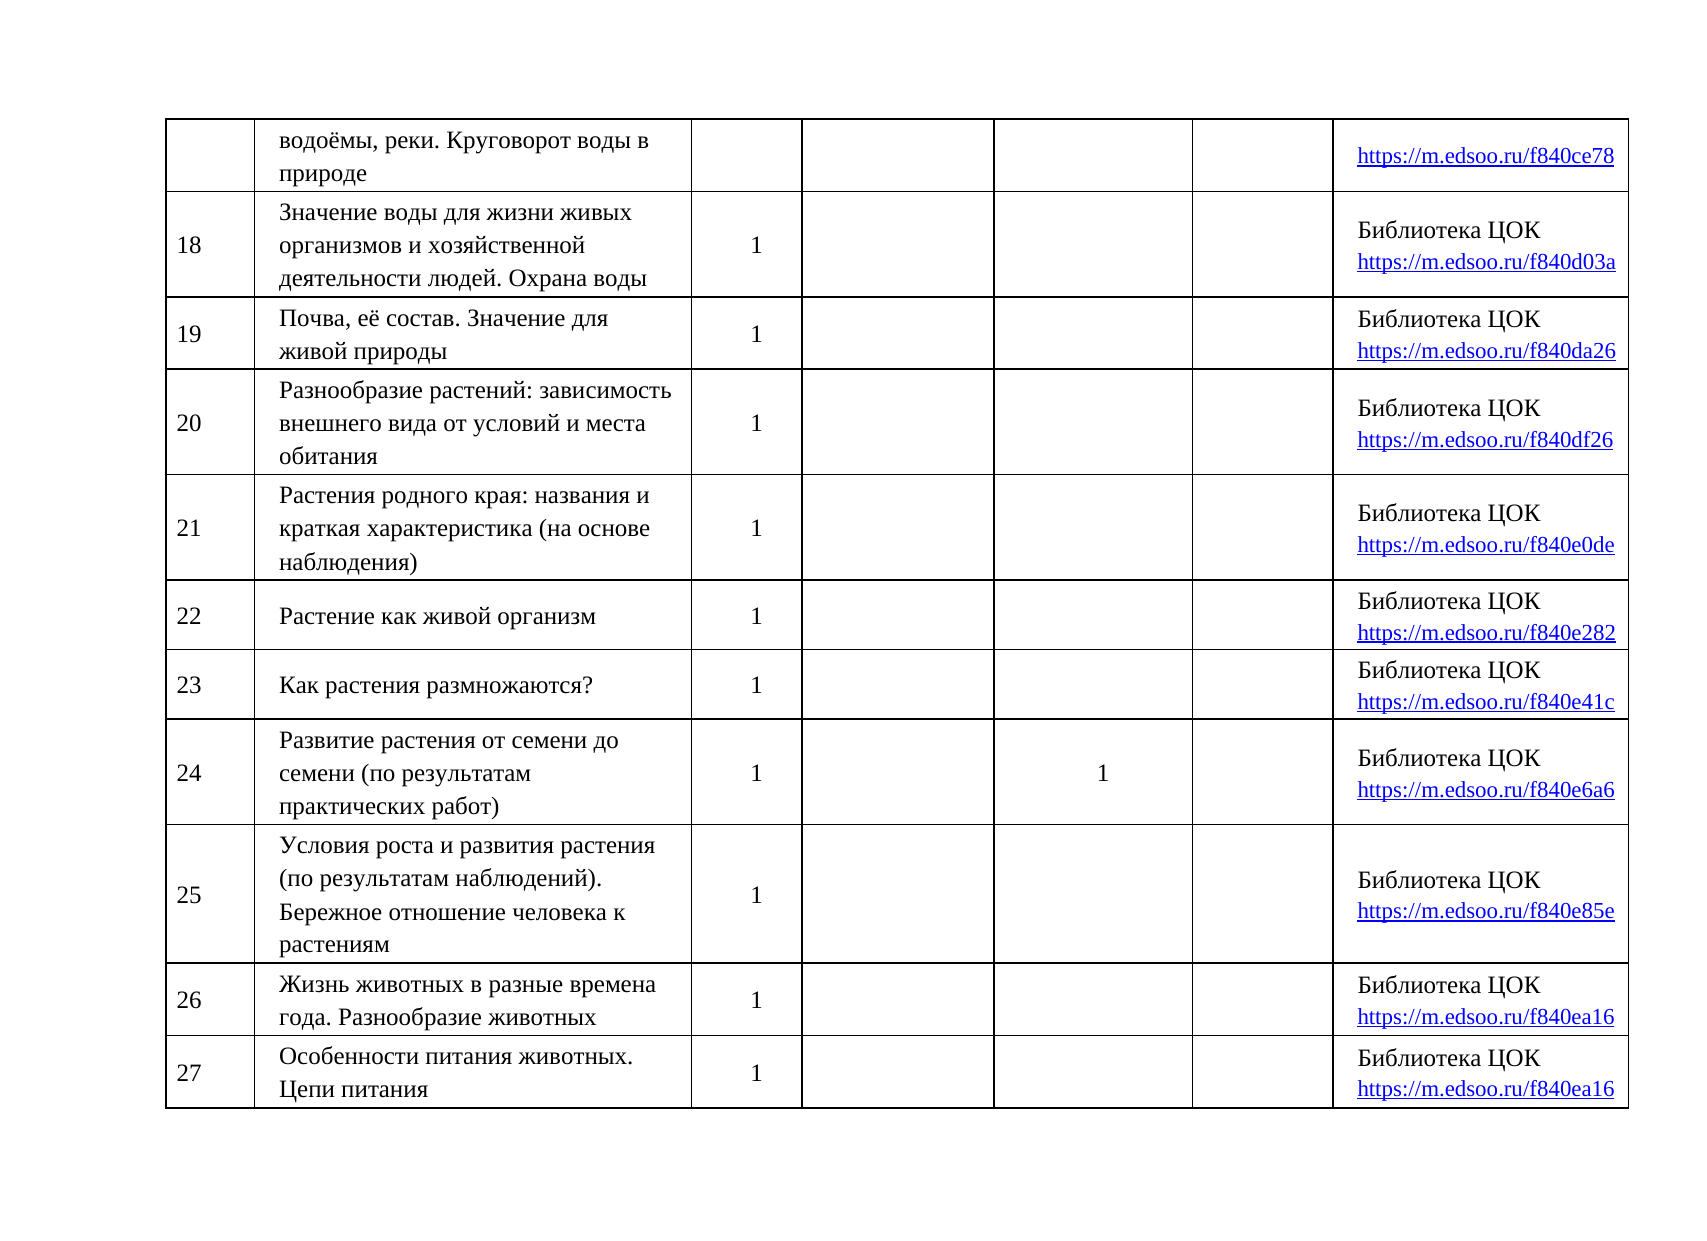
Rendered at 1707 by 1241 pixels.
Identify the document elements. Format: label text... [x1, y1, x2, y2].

table_cell [1193, 964, 1332, 1034]
table_cell 22 [167, 581, 254, 649]
table_cell Библиотека ЦОК https://m.edsoo.ru/f840e6a6 [1334, 720, 1628, 824]
table_cell Библиотека ЦОК https://m.edsoo.ru/f840ea16 [1334, 1036, 1628, 1107]
table_cell 18 [167, 192, 254, 296]
table_cell [995, 1036, 1192, 1107]
table_cell [995, 192, 1192, 296]
table_cell 20 [167, 370, 254, 474]
table_cell [1193, 1036, 1332, 1107]
table_cell 17 [167, 120, 254, 191]
table_cell [803, 370, 993, 474]
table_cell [255, 120, 691, 191]
table_cell Библиотека ЦОК https://m.edsoo.ru/f840ea16 [1334, 964, 1628, 1034]
table_cell [803, 581, 993, 649]
table_cell [803, 298, 993, 368]
table_cell 1 [995, 720, 1192, 824]
table_cell Разнообразие растений: зависимость внешнего вида от условий и места обитания [255, 370, 691, 474]
table_cell Как растения размножаются? [255, 650, 691, 718]
table_cell Библиотека ЦОК https://m.edsoo.ru/f840da26 [1334, 298, 1628, 368]
table_cell [803, 650, 993, 718]
table_cell [1193, 825, 1332, 962]
table_cell [995, 650, 1192, 718]
table_cell 23 [167, 650, 254, 718]
table_cell [1193, 720, 1332, 824]
table_cell Библиотека ЦОК https://m.edsoo.ru/f840e0de [1334, 475, 1628, 579]
table_cell Библиотека ЦОК https://m.edsoo.ru/f840e282 [1334, 581, 1628, 649]
table_cell [1193, 192, 1332, 296]
table_cell [1193, 370, 1332, 474]
table_cell [995, 298, 1192, 368]
table_cell 1 [692, 120, 801, 191]
table_cell 1 [692, 650, 801, 718]
table_cell [803, 964, 993, 1034]
table_cell 1 [692, 192, 801, 296]
table_cell 1 [692, 1036, 801, 1107]
table_cell [1193, 475, 1332, 579]
table_cell [803, 720, 993, 824]
table_cell 1 [692, 298, 801, 368]
table_cell 1 [692, 825, 801, 962]
table_cell [1193, 120, 1332, 191]
table_cell Почва, её состав. Значение для живой природы [255, 298, 691, 368]
table_cell [995, 370, 1192, 474]
table_cell [1193, 298, 1332, 368]
table_cell Библиотека ЦОК https://m.edsoo.ru/f840df26 [1334, 370, 1628, 474]
table_cell [803, 192, 993, 296]
table_cell [995, 825, 1192, 962]
table_cell 25 [167, 825, 254, 962]
table_cell [803, 825, 993, 962]
table_cell Библиотека ЦОК https://m.edsoo.ru/f840d03a [1334, 192, 1628, 296]
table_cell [1334, 120, 1628, 191]
table_cell Условия роста и развития растения (по результатам наблюдений). Бережное отношение человека к растениям [255, 825, 691, 962]
table_cell 26 [167, 964, 254, 1034]
table_cell 1 [692, 720, 801, 824]
table_cell Развитие растения от семени до семени (по результатам практических работ) [255, 720, 691, 824]
table_cell 1 [692, 370, 801, 474]
table_cell [1193, 650, 1332, 718]
table_cell 1 [692, 581, 801, 649]
table_cell Растения родного края: названия и краткая характеристика (на основе наблюдения) [255, 475, 691, 579]
table_cell [803, 120, 993, 191]
table_cell Жизнь животных в разные времена года. Разнообразие животных [255, 964, 691, 1034]
table_cell [995, 964, 1192, 1034]
table_cell Библиотека ЦОК https://m.edsoo.ru/f840e85e [1334, 825, 1628, 962]
table_cell Растение как живой организм [255, 581, 691, 649]
table_cell Библиотека ЦОК https://m.edsoo.ru/f840e41c [1334, 650, 1628, 718]
table_cell 21 [167, 475, 254, 579]
table_cell [995, 120, 1192, 191]
table_cell Значение воды для жизни живых организмов и хозяйственной деятельности людей. Охрана воды [255, 192, 691, 296]
table_cell [1193, 581, 1332, 649]
table_cell 1 [692, 475, 801, 579]
table_cell [803, 1036, 993, 1107]
table_cell [995, 475, 1192, 579]
table_cell Особенности питания животных. Цепи питания [255, 1036, 691, 1107]
table_cell [803, 475, 993, 579]
table_cell 24 [167, 720, 254, 824]
table_cell 1 [692, 964, 801, 1034]
table_cell 19 [167, 298, 254, 368]
table_cell [995, 581, 1192, 649]
table_cell 27 [167, 1036, 254, 1107]
